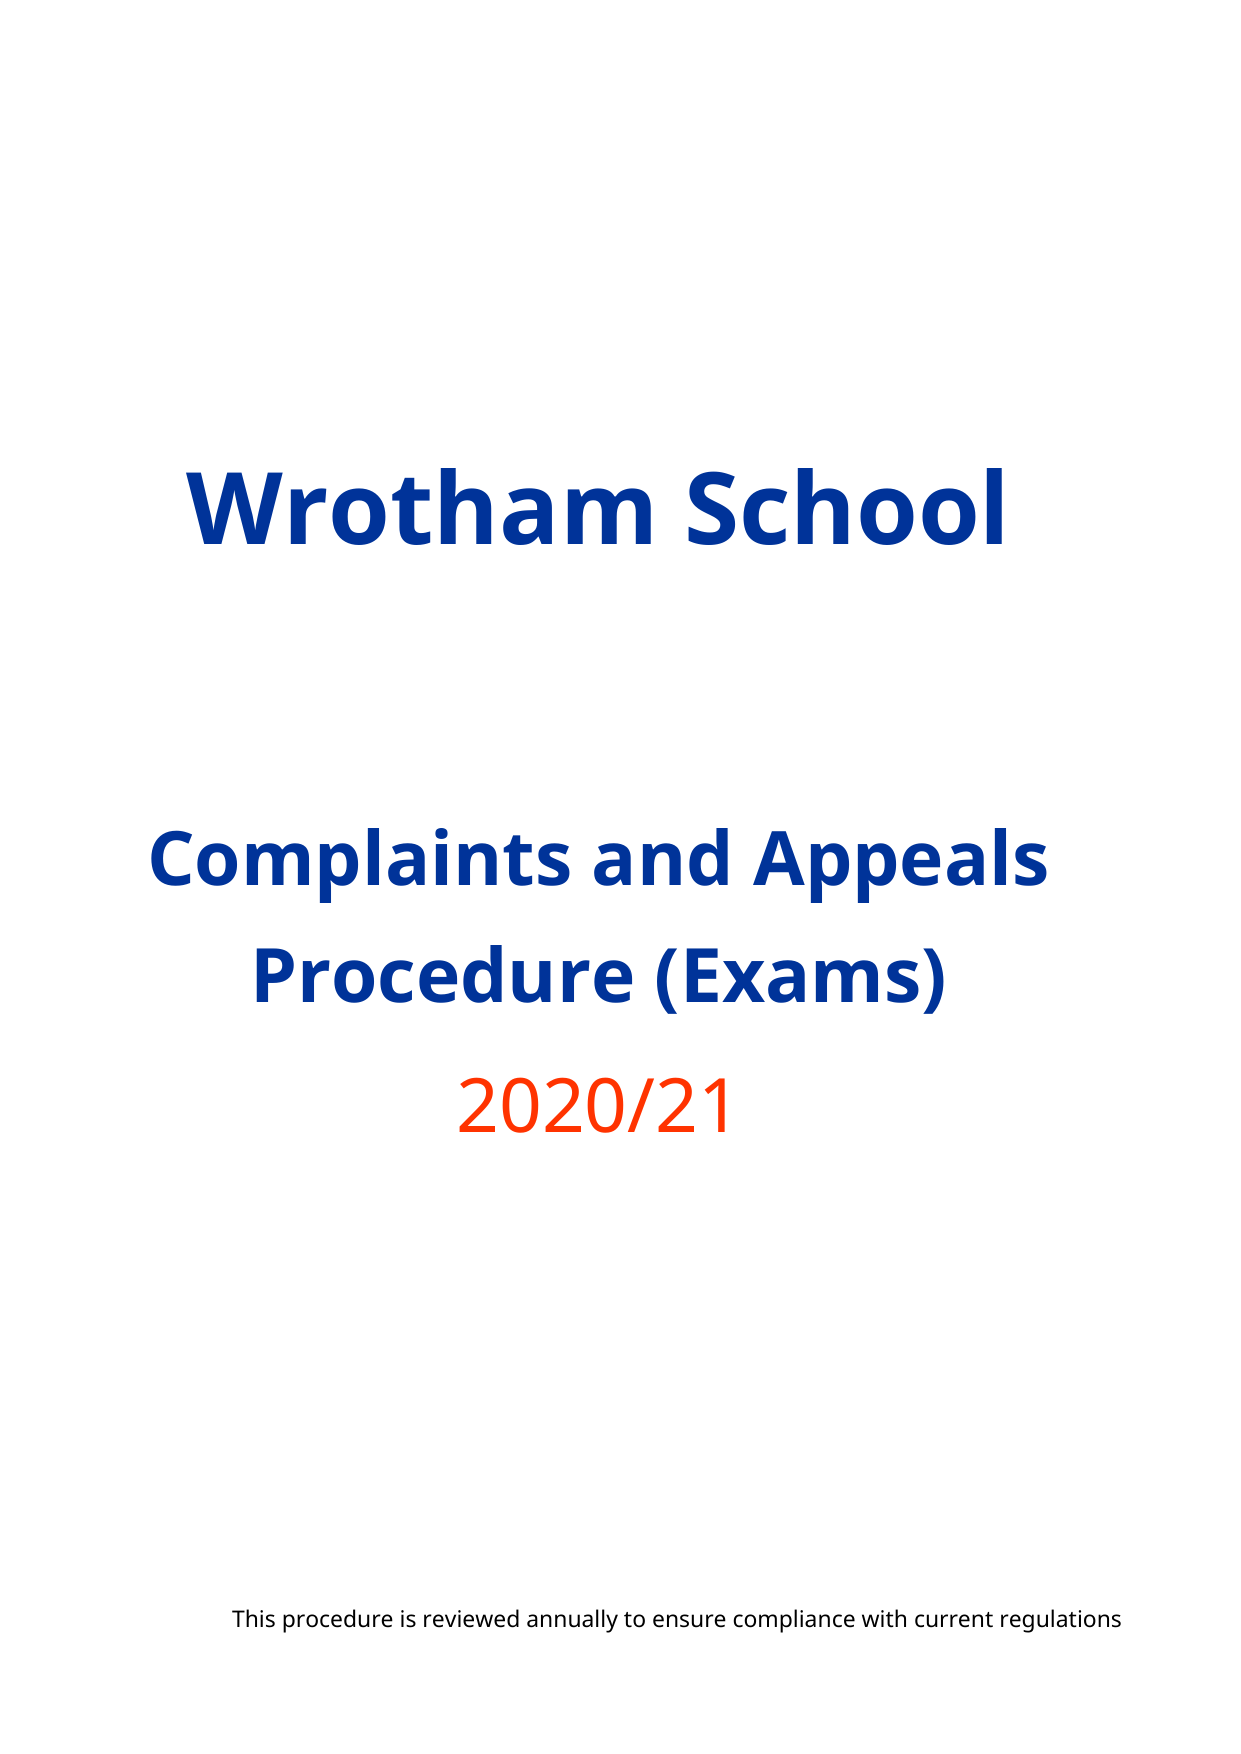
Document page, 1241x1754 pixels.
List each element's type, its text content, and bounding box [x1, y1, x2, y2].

text 2020/21 [75, 1052, 1122, 1155]
text Wrotham School [75, 437, 1122, 574]
text This procedure is reviewed annually to ensure compliance with current regulations [75, 1603, 1122, 1634]
text Complaints and Appeals Procedure (Exams) [75, 805, 1122, 1025]
